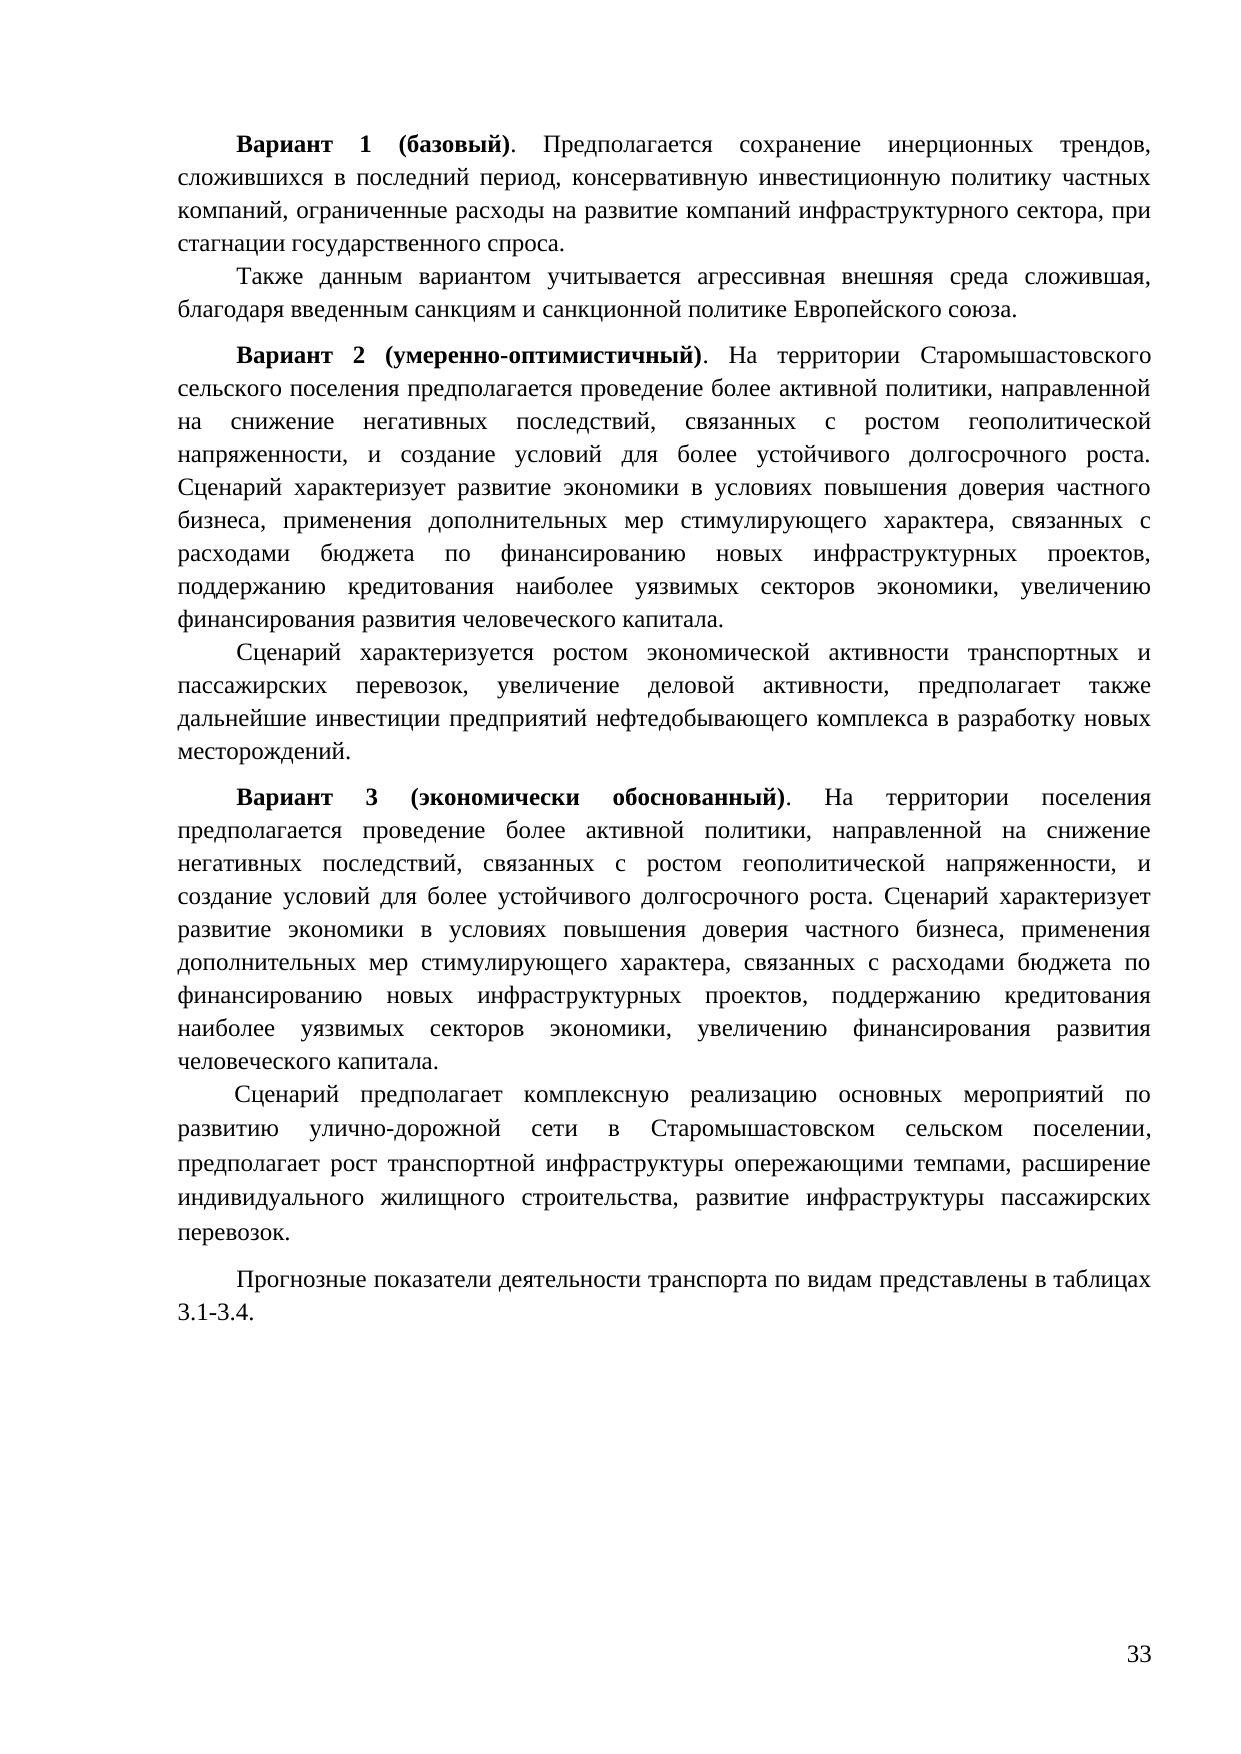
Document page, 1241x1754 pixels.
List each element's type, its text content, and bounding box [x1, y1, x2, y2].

text Сценарий характеризуется ростом экономической активности транспортных и пассажирских перевозок, увеличение деловой активности, предполагает также дальнейшие инвестиции предприятий нефтедобывающего комплекса в разработку новых месторождений. [177, 637, 1152, 765]
text Вариант 3 (экономически обоснованный). На территории поселения предполагается проведение более активной политики, направленной на снижение негативных последствий, связанных с ростом геополитической напряженности, и создание условий для более устойчивого долгосрочного роста. Сценарий характеризует развитие экономики в условиях повышения доверия частного бизнеса, применения дополнительных мер стимулирующего характера, связанных с расходами бюджета по финансированию новых инфраструктурных проектов, поддержанию кредитования наиболее уязвимых секторов экономики, увеличению финансирования развития человеческого капитала. [177, 782, 1152, 1075]
text Вариант 2 (умеренно-оптимистичный). На территории Старомышастовского сельского поселения предполагается проведение более активной политики, направленной на снижение негативных последствий, связанных с ростом геополитической напряженности, и создание условий для более устойчивого долгосрочного роста. Сценарий характеризует развитие экономики в условиях повышения доверия частного бизнеса, применения дополнительных мер стимулирующего характера, связанных с расходами бюджета по финансированию новых инфраструктурных проектов, поддержанию кредитования наиболее уязвимых секторов экономики, увеличению финансирования развития человеческого капитала. [177, 340, 1152, 633]
text Сценарий предполагает комплексную реализацию основных мероприятий по развитию улично-дорожной сети в Старомышастовском сельском поселении, предполагает рост транспортной инфраструктуры опережающими темпами, расширение индивидуального жилищного строительства, развитие инфраструктуры пассажирских перевозок. [177, 1079, 1152, 1246]
text Вариант 1 (базовый). Предполагается сохранение инерционных трендов, сложившихся в последний период, консервативную инвестиционную политику частных компаний, ограниченные расходы на развитие компаний инфраструктурного сектора, при стагнации государственного спроса. [177, 129, 1152, 257]
text Прогнозные показатели деятельности транспорта по видам представлены в таблицах 3.1-3.4. [177, 1264, 1152, 1326]
text Также данным вариантом учитывается агрессивная внешняя среда сложившая, благодаря введенным санкциям и санкционной политике Европейского союза. [177, 261, 1152, 323]
